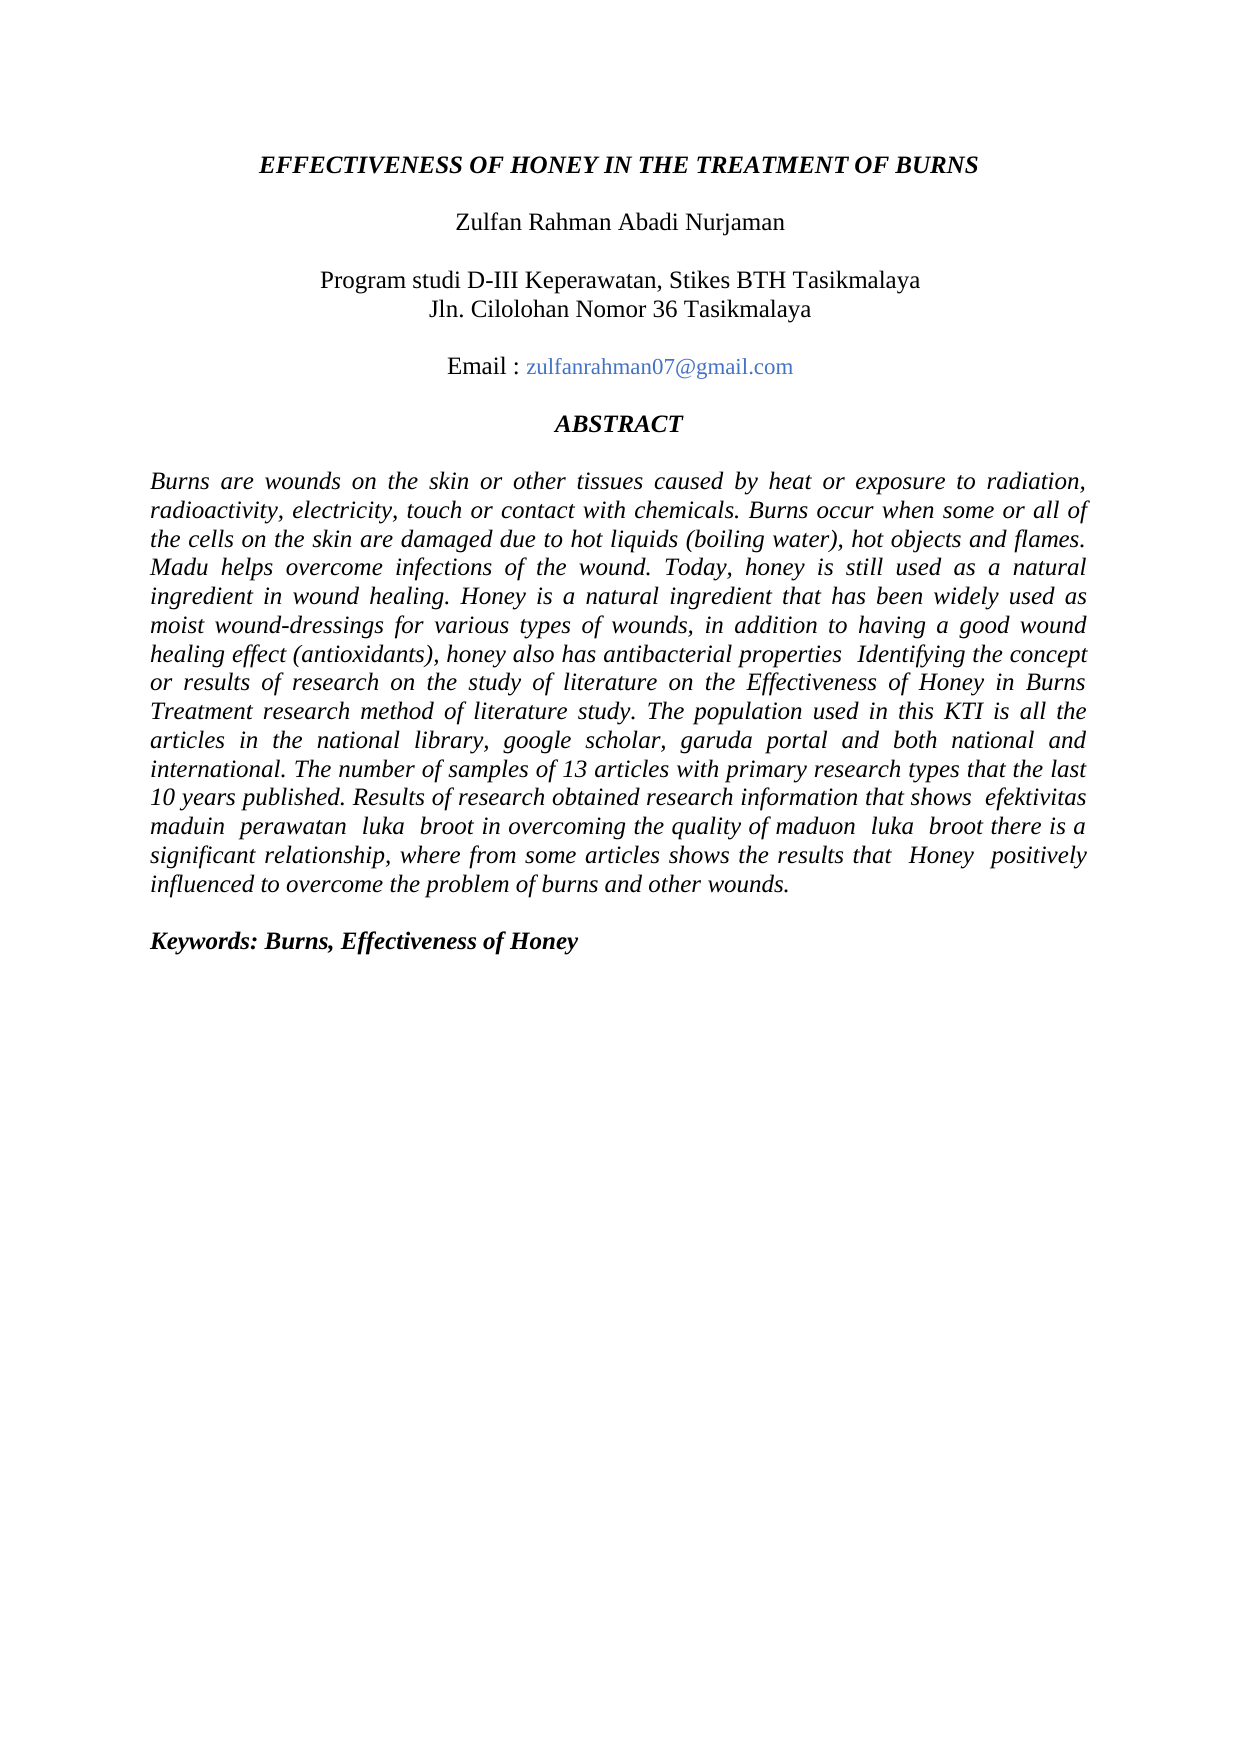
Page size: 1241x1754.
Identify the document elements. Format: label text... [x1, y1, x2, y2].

subtitle ABSTRACT [150, 409, 1090, 437]
text Jln. Cilolohan Nomor 36 Tasikmalaya [150, 294, 1090, 322]
text EFFECTIVENESS OF HONEY IN THE TREATMENT OF BURNS [150, 150, 1090, 179]
text Email : zulfanrahman07@gmail.com [150, 351, 1090, 380]
text Keywords: Burns, Effectiveness of Honey [150, 926, 1090, 955]
text Burns are wounds on the skin or other tissues caused by heat or exposure to radiation, radioactivity, electricity, touch or contact with chemicals. Burns occur when some or all of the cells on the skin are damaged due to hot liquids (boiling water), hot objects and flames. Madu helps overcome infections of the wound. Today, honey is still used as a natural ingredient in wound healing. Honey is a natural ingredient that has been widely used as moist wound-dressings for various types of wounds, in addition to having a good wound healing effect (antioxidants), honey also has antibacterial properties Identifying the concept or results of research on the study of literature on the Effectiveness of Honey in Burns Treatment research method of literature study. The population used in this KTI is all the articles in the national library, google scholar, garuda portal and both national and international. The number of samples of 13 articles with primary research types that the last 10 years published. Results of research obtained research information that shows efektivitas maduin perawatan luka broot in overcoming the quality of maduon luka broot there is a significant relationship, where from some articles shows the results that Honey positively influenced to overcome the problem of burns and other wounds. [150, 466, 1090, 897]
text Program studi D-III Keperawatan, Stikes BTH Tasikmalaya [150, 265, 1090, 294]
text Zulfan Rahman Abadi Nurjaman [150, 207, 1090, 236]
